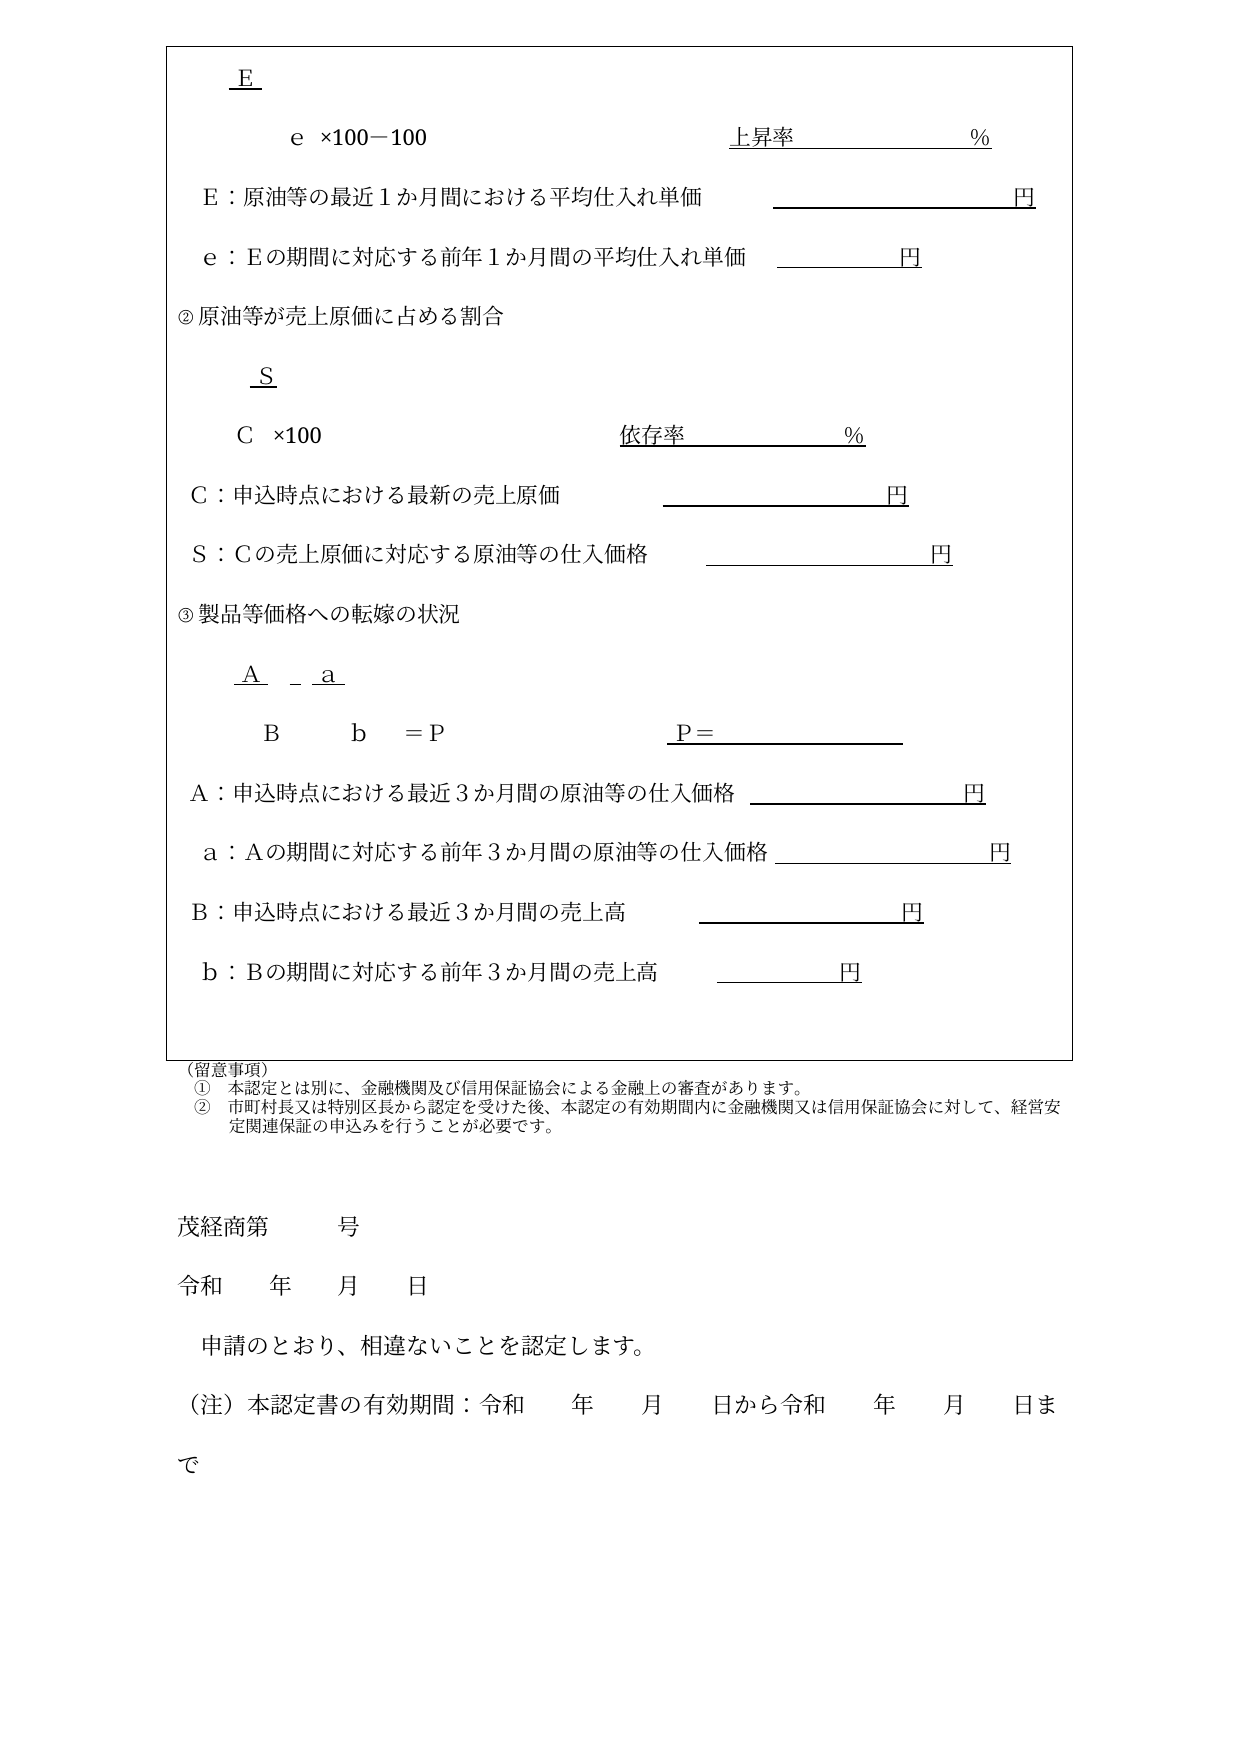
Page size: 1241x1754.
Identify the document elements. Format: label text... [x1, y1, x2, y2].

text ① 本認定とは別に、金融機関及び信用保証協会による金融上の審査があります。 [177, 1080, 1063, 1098]
text （留意事項） [177, 1061, 1063, 1080]
text （注）本認定書の有効期間：令和 年 月 日から令和 年 月 日まで [177, 1374, 1063, 1493]
text 茂経商第 号 [177, 1196, 1063, 1255]
text 令和 年 月 日 [177, 1255, 1063, 1315]
text ② 市町村長又は特別区長から認定を受けた後、本認定の有効期間内に金融機関又は信用保証協会に対して、経営安定関連保証の申込みを行うことが必要です。 [177, 1098, 1063, 1136]
text 申請のとおり、相違ないことを認定します。 [177, 1315, 1063, 1374]
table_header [167, 47, 1072, 1060]
